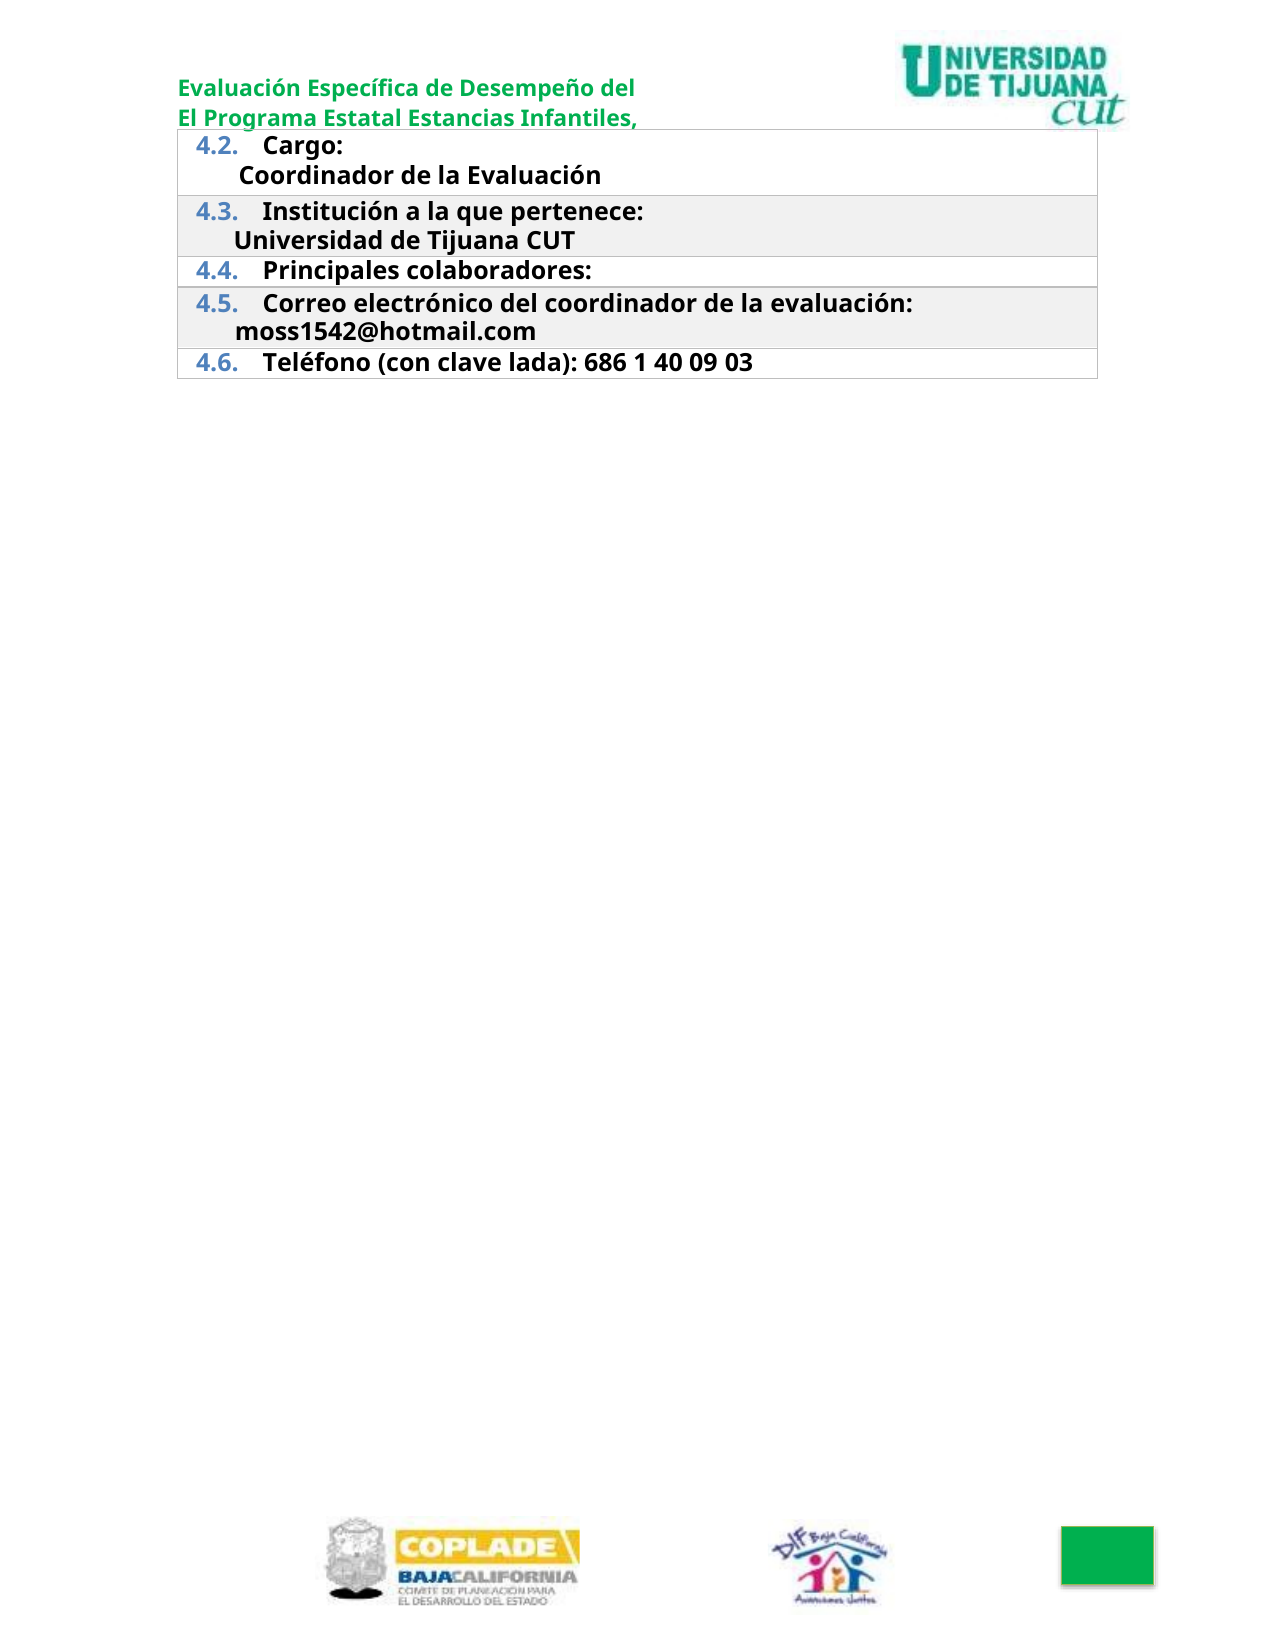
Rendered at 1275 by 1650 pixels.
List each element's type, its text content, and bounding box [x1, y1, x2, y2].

table_cell 4.6. Teléfono (con clave lada): 686 1 40 09 03 [178, 349, 1097, 378]
picture [894, 30, 1130, 132]
table_cell 4.5. Correo electrónico del coordinador de la evaluación: moss1542@hotmail.com [178, 288, 1097, 347]
picture [314, 1516, 580, 1607]
table_cell 4.2. Cargo: Coordinador de la Evaluación [178, 130, 1097, 195]
picture [767, 1519, 896, 1615]
table_cell 4.3. Institución a la que pertenece: Universidad de Tijuana CUT [178, 196, 1097, 256]
table_cell 4.4. Principales colaboradores: [178, 257, 1097, 286]
picture [1053, 1522, 1162, 1596]
